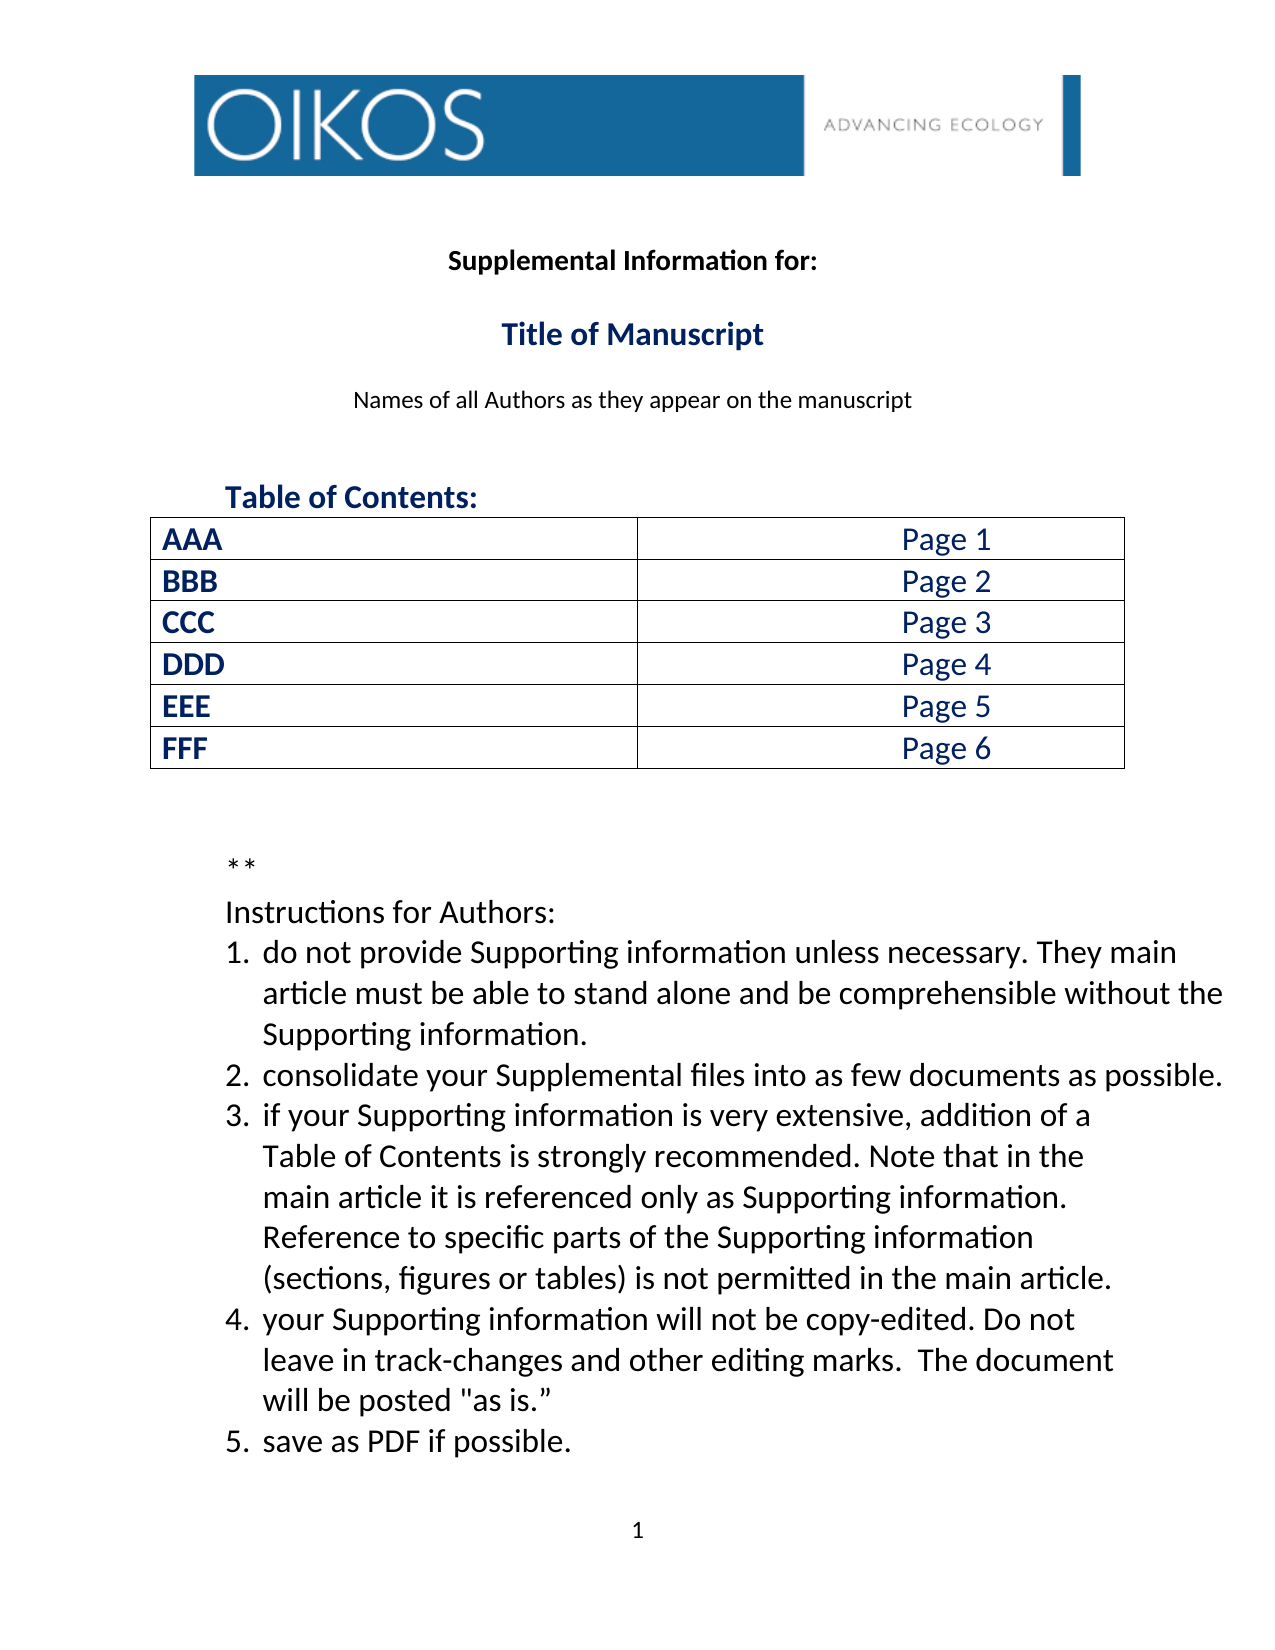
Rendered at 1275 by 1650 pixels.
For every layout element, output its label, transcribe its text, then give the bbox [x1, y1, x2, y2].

text Instructions for Authors: [225, 891, 1256, 931]
table_cell Page 4 [638, 643, 1124, 684]
table_cell Page 3 [638, 601, 1124, 642]
table_cell Page 5 [638, 685, 1124, 726]
list if your Supporting information is very extensive, addition of a Table of Contents is strongly recommended. Note that in the main article it is referenced only as Supporting information. Reference to specific parts of the Supporting information (sections, figures or tables) is not permitted in the main article. [225, 1094, 1125, 1298]
text ** [225, 850, 1256, 891]
table_cell Page 6 [638, 727, 1124, 767]
text Names of all Authors as they appear on the manuscript [9, 384, 1256, 415]
table_header Page 1 [638, 518, 1124, 558]
list save as PDF if possible. [225, 1420, 1125, 1461]
table_cell EEE [151, 685, 637, 726]
picture [194, 75, 1081, 176]
table_cell CCC [151, 601, 637, 642]
table_cell DDD [151, 643, 637, 684]
list consolidate your Supplemental files into as few documents as possible. [225, 1053, 1256, 1094]
text Supplemental Information for: [9, 242, 1256, 278]
list do not provide Supporting information unless necessary. They main article must be able to stand alone and be comprehensible without the Supporting information. [225, 931, 1256, 1053]
table_cell FFF [151, 727, 637, 767]
table_cell Page 2 [638, 560, 1124, 600]
text Table of Contents: [150, 476, 1256, 517]
list your Supporting information will not be copy-edited. Do not leave in track-changes and other editing marks. The document will be posted "as is.” [225, 1298, 1125, 1420]
text Title of Manuscript [9, 313, 1256, 354]
table_cell BBB [151, 560, 637, 600]
table_header AAA [151, 518, 637, 558]
